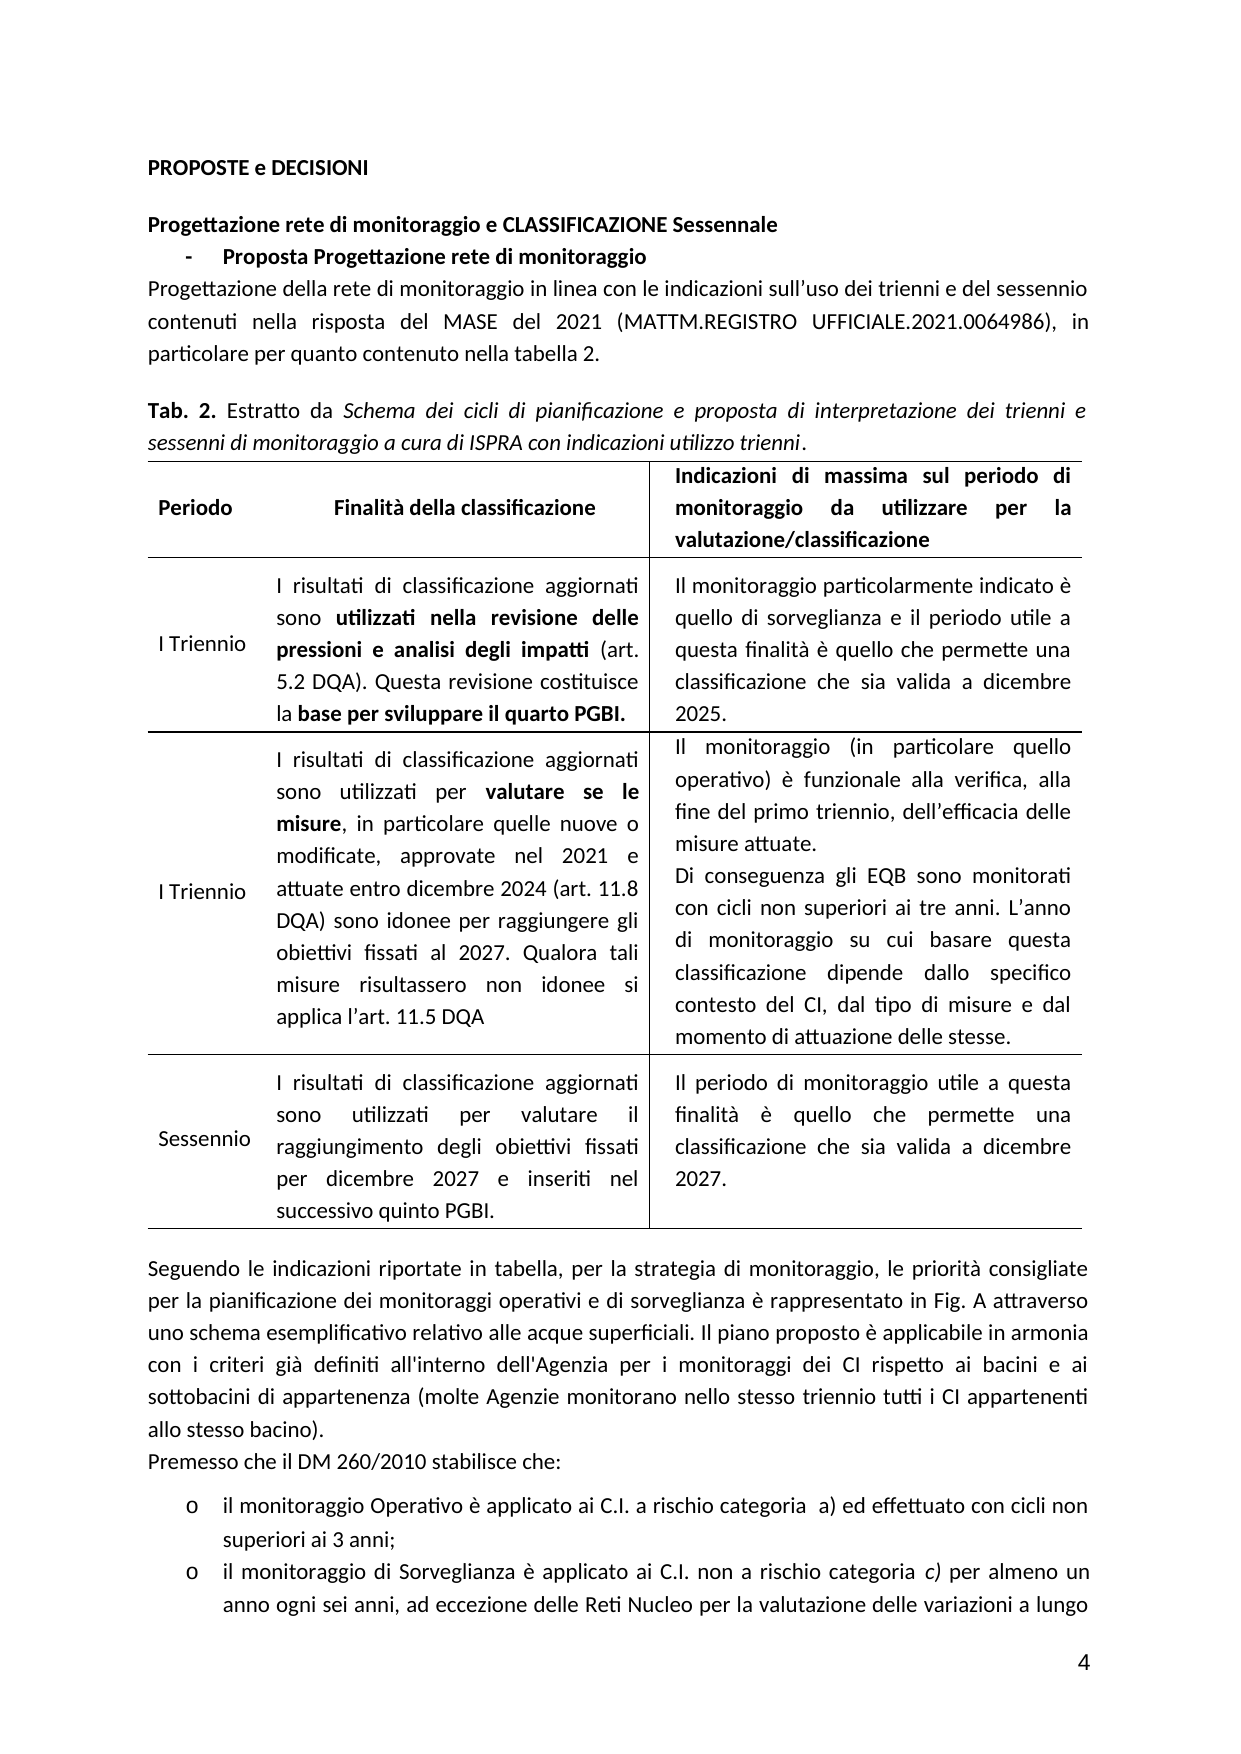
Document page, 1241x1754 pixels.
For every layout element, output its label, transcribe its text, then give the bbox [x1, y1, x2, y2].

table_cell I Triennio [148, 558, 266, 731]
table_cell I Triennio [148, 733, 266, 1054]
list il monitoraggio Operativo è applicato ai C.I. a rischio categoria a) ed effettuato con cicli non superiori ai 3 anni; [185, 1492, 1090, 1553]
text PROPOSTE e DECISIONI [148, 153, 1090, 181]
table_header Finalità della classificazione [266, 462, 649, 557]
table_header Periodo [148, 462, 266, 557]
table_cell I risultati di classificazione aggiornati sono utilizzati per valutare se le misure, in particolare quelle nuove o modificate, approvate nel 2021 e attuate entro dicembre 2024 (art. 11.8 DQA) sono idonee per raggiungere gli obiettivi fissati al 2027. Qualora tali misure risultassero non idonee si applica l’art. 11.5 DQA [266, 733, 649, 1054]
table_cell I risultati di classificazione aggiornati sono utilizzati nella revisione delle pressioni e analisi degli impatti (art. 5.2 DQA). Questa revisione costituisce la base per sviluppare il quarto PGBI. [266, 558, 649, 731]
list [185, 1557, 1090, 1618]
text Seguendo le indicazioni riportate in tabella, per la strategia di monitoraggio, le priorità consigliate per la pianificazione dei monitoraggi operativi e di sorveglianza è rappresentato in Fig. A attraverso uno schema esemplificativo relativo alle acque superficiali. Il piano proposto è applicabile in armonia con i criteri già definiti all'interno dell'Agenzia per i monitoraggi dei CI rispetto ai bacini e ai sottobacini di appartenenza (molte Agenzie monitorano nello stesso triennio tutti i CI appartenenti allo stesso bacino). [148, 1254, 1090, 1443]
list Proposta Progettazione rete di monitoraggio [185, 242, 1090, 270]
text Progettazione della rete di monitoraggio in linea con le indicazioni sull’uso dei trienni e del sessennio contenuti nella risposta del MASE del 2021 (MATTM.REGISTRO UFFICIALE.2021.0064986), in particolare per quanto contenuto nella tabella 2. [148, 274, 1090, 367]
table_cell Sessennio [148, 1055, 266, 1228]
table_cell I risultati di classificazione aggiornati sono utilizzati per valutare il raggiungimento degli obiettivi fissati per dicembre 2027 e inseriti nel successivo quinto PGBI. [266, 1055, 649, 1228]
table_cell Il periodo di monitoraggio utile a questa finalità è quello che permette una classificazione che sia valida a dicembre 2027. [650, 1055, 1082, 1228]
text Progettazione rete di monitoraggio e CLASSIFICAZIONE Sessennale [148, 210, 1090, 238]
text Tab. 2. Estratto da Schema dei cicli di pianificazione e proposta di interpretazione dei trienni e sessenni di monitoraggio a cura di ISPRA con indicazioni utilizzo trienni. [148, 396, 1090, 456]
table_header Indicazioni di massima sul periodo di monitoraggio da utilizzare per la valutazione/classificazione [650, 462, 1082, 557]
table_cell Il monitoraggio (in particolare quello operativo) è funzionale alla verifica, alla fine del primo triennio, dell’efficacia delle misure attuate. Di conseguenza gli EQB sono monitorati con cicli non superiori ai tre anni. L’anno di monitoraggio su cui basare questa classificazione dipende dallo specifico contesto del CI, dal tipo di misure e dal momento di attuazione delle stesse. [650, 733, 1082, 1054]
text Premesso che il DM 260/2010 stabilisce che: [148, 1447, 1090, 1475]
table_cell Il monitoraggio particolarmente indicato è quello di sorveglianza e il periodo utile a questa finalità è quello che permette una classificazione che sia valida a dicembre 2025. [650, 558, 1082, 731]
